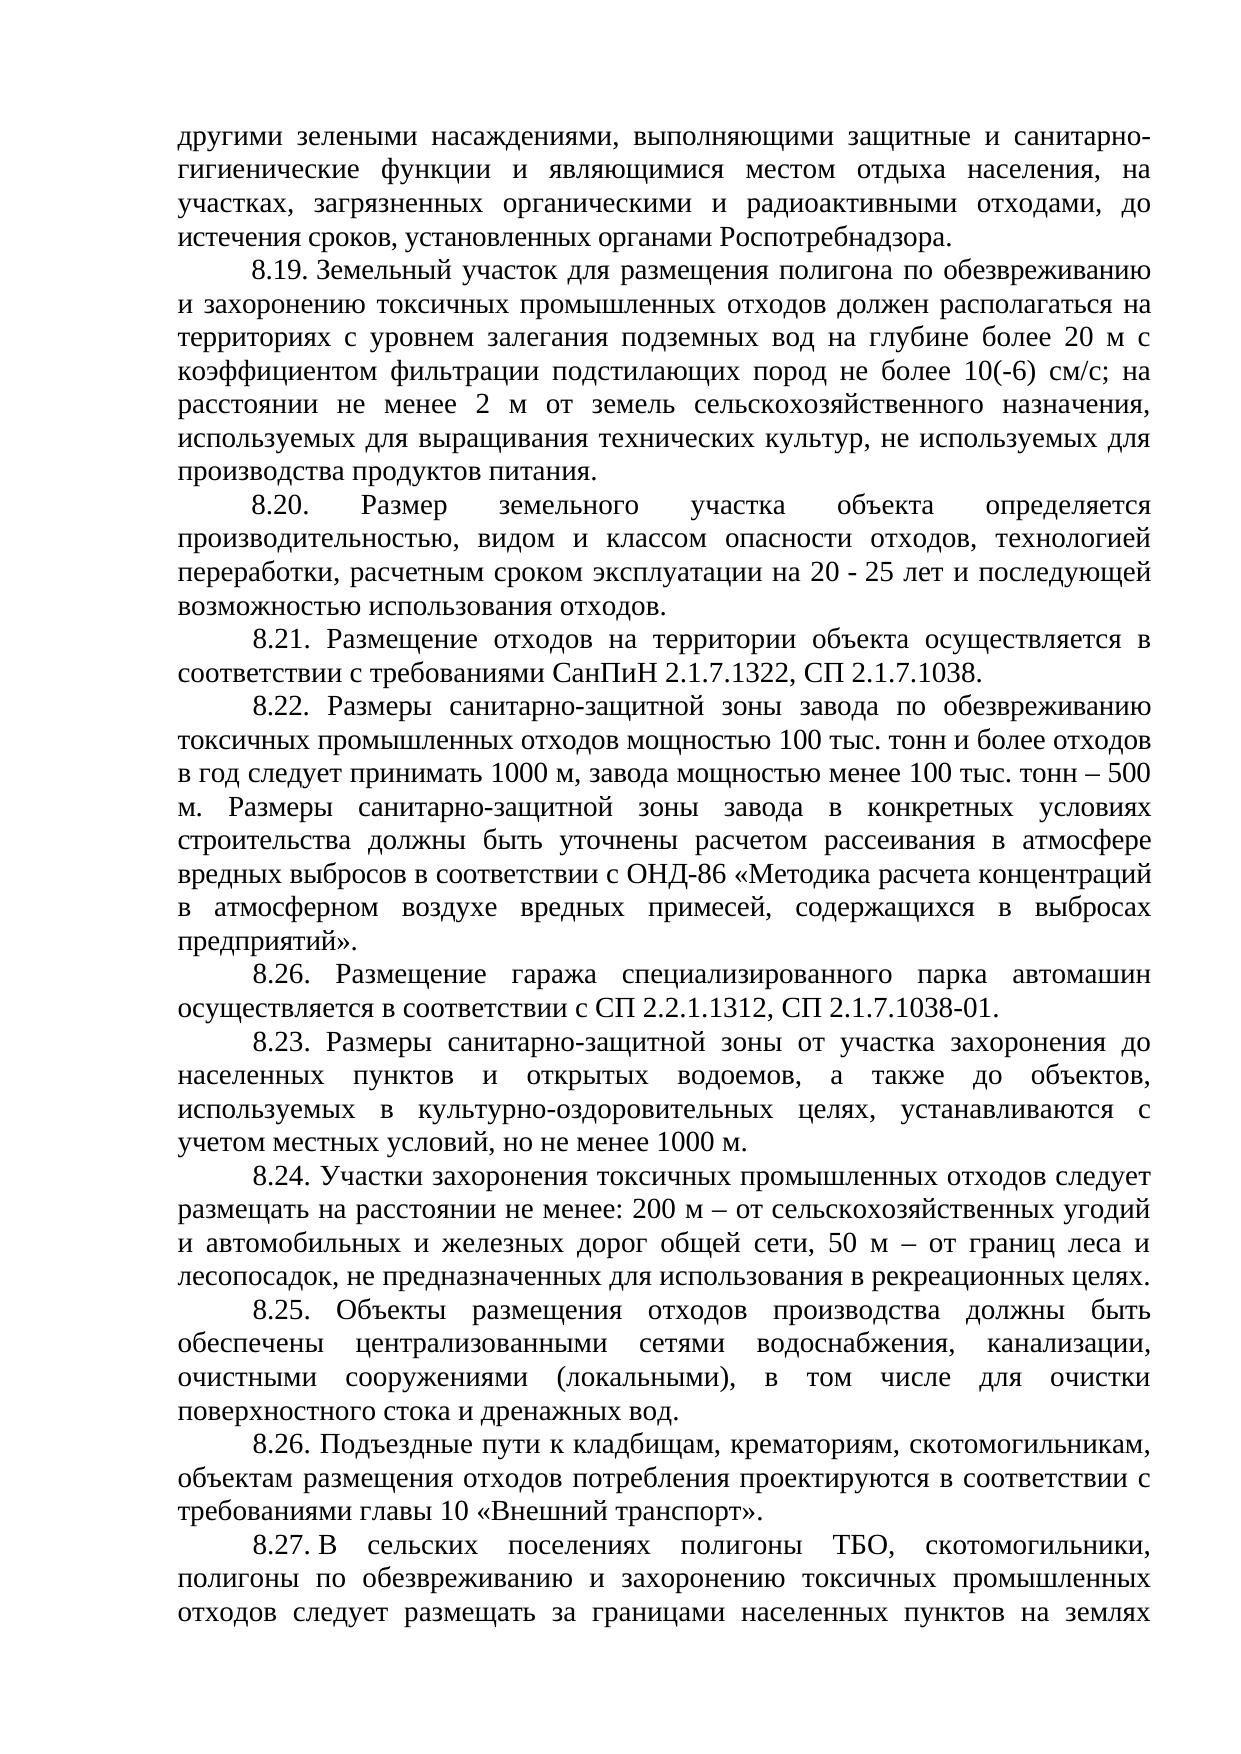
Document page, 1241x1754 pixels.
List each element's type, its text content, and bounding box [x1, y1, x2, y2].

text 8.26. Размещение гаража специализированного парка автомашин осуществляется в соответствии с СП 2.2.1.1312, СП 2.1.7.1038-01. [177, 957, 1152, 1024]
text 8.22. Размеры санитарно-защитной зоны завода по обезвреживанию токсичных промышленных отходов мощностью 100 тыс. тонн и более отходов в год следует принимать , завода мощностью менее 100 тыс. тонн – . Размеры санитарно-защитной зоны завода в конкретных условиях строительства должны быть уточнены расчетом рассеивания в атмосфере вредных выбросов в соответствии с ОНД-86 «Методика расчета концентраций в атмосферном воздухе вредных примесей, содержащихся в выбросах предприятий». [177, 688, 1152, 957]
text 8.25. Объекты размещения отходов производства должны быть обеспечены централизованными сетями водоснабжения, канализации, очистными сооружениями (локальными), в том числе для очистки поверхностного стока и дренажных вод. [177, 1292, 1152, 1426]
text 8.21. Размещение отходов на территории объекта осуществляется в соответствии с требованиями СанПиН 2.1.7.1322, СП 2.1.7.1038. [177, 621, 1152, 688]
text 8.19. Земельный участок для размещения полигона по обезвреживанию и захоронению токсичных промышленных отходов должен располагаться на территориях с уровнем залегания подземных вод на глубине более с коэффициентом фильтрации подстилающих пород не более 10(-6) см/с; на расстоянии не менее от земель сельскохозяйственного назначения, используемых для выращивания технических культур, не используемых для производства продуктов питания. [177, 252, 1152, 487]
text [177, 118, 1152, 252]
text 8.20. Размер земельного участка объекта определяется производительностью, видом и классом опасности отходов, технологией переработки, расчетным сроком эксплуатации на 20 - 25 лет и последующей возможностью использования отходов. [177, 487, 1152, 621]
text 8.23. Размеры санитарно-защитной зоны от участка захоронения до населенных пунктов и открытых водоемов, а также до объектов, используемых в культурно-оздоровительных целях, устанавливаются с учетом местных условий, но не менее . [177, 1024, 1152, 1158]
text 8.24. Участки захоронения токсичных промышленных отходов следует размещать на расстоянии не менее: – от сельскохозяйственных угодий и автомобильных и железных дорог общей сети, – от границ леса и лесопосадок, не предназначенных для использования в рекреационных целях. [177, 1158, 1152, 1292]
text 8.26. Подъездные пути к кладбищам, крематориям, скотомогильникам, объектам размещения отходов потребления проектируются в соответствии с требованиями главы 10 «Внешний транспорт». [177, 1426, 1152, 1527]
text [177, 1527, 1152, 1627]
